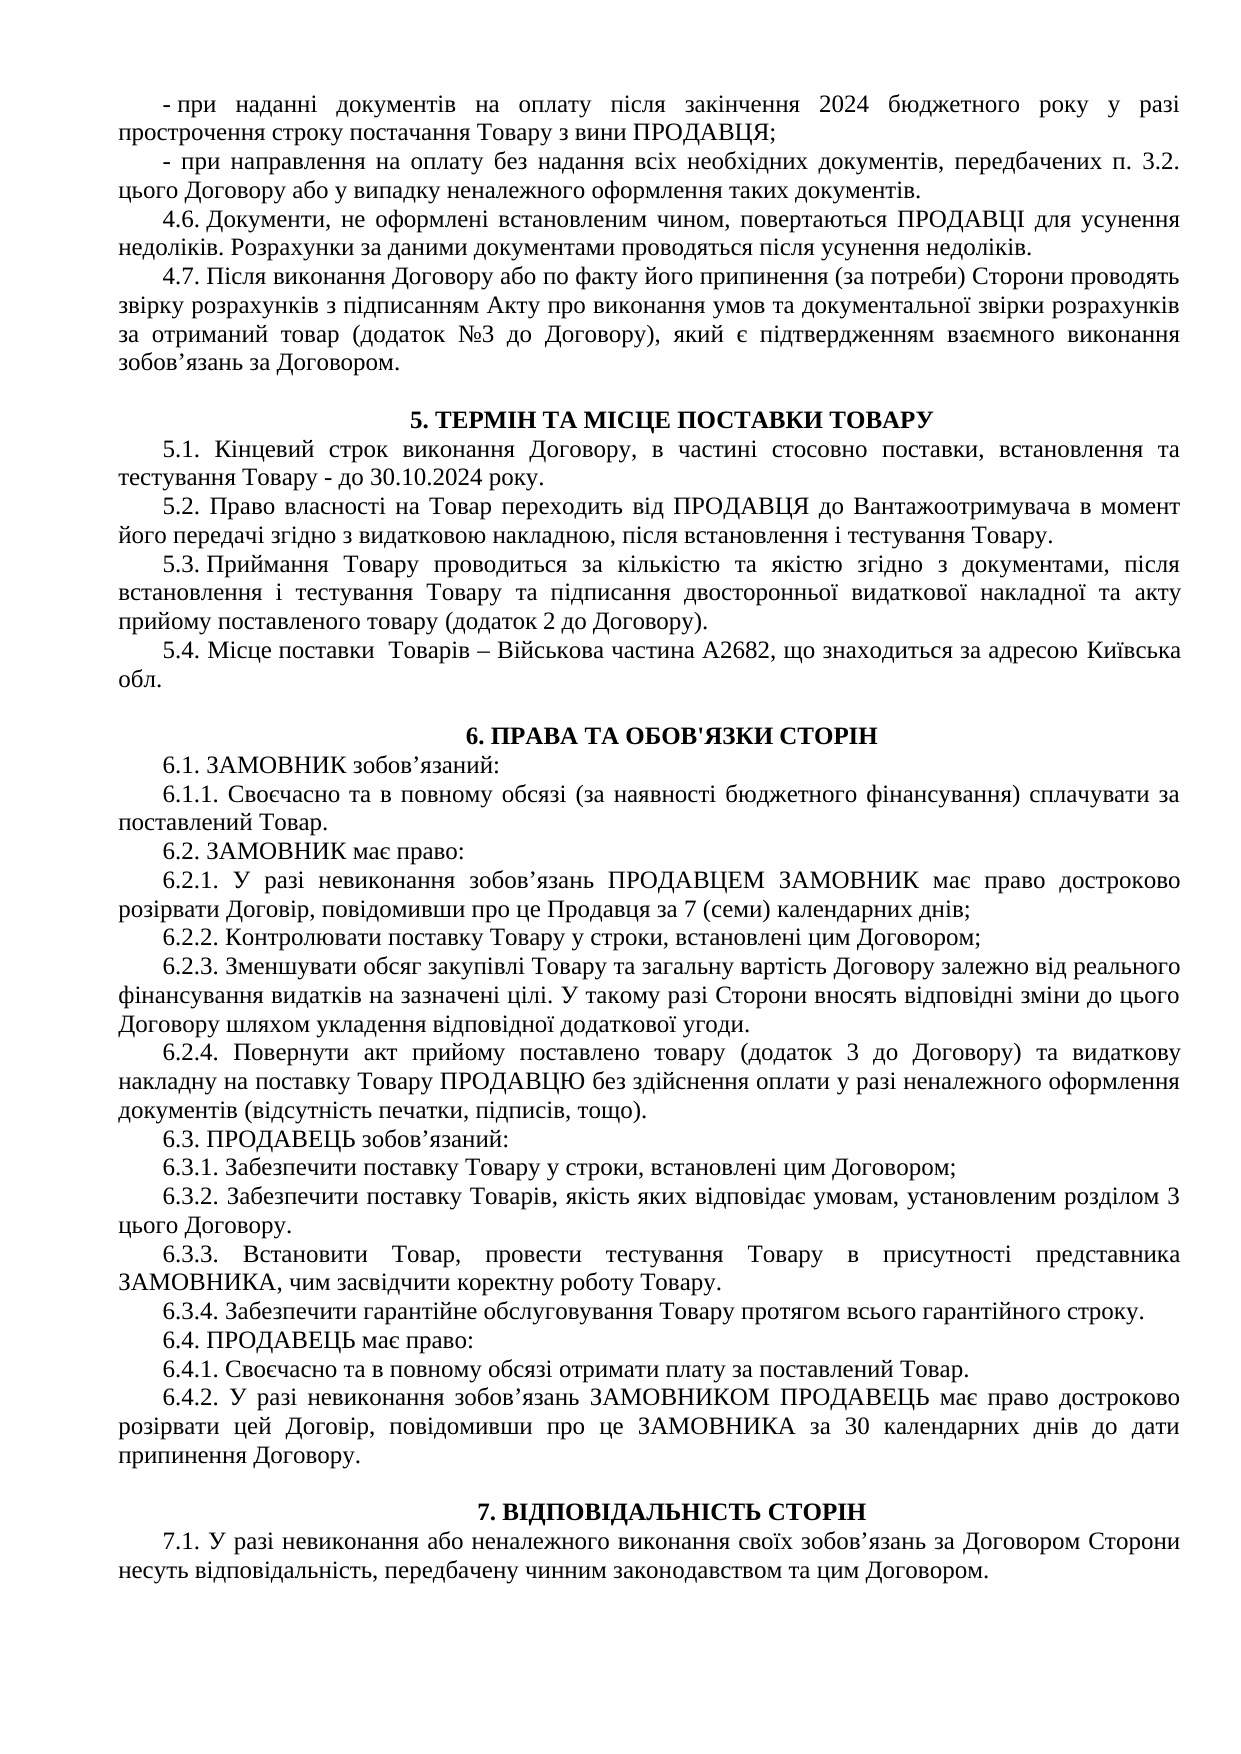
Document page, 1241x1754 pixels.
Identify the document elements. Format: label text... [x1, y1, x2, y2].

text 6.3.4. Забезпечити гарантійне обслуговування Товару протягом всього гарантійного строку. [118, 1296, 1181, 1325]
text 6. ПРАВА ТА ОБОВ'ЯЗКИ СТОРІН [118, 721, 1181, 750]
text 6.3. ПРОДАВЕЦЬ зобов’язаний: [118, 1124, 1181, 1152]
list - при направлення на оплату без надання всіх необхідних документів, передбачених п. 3.2. цього Договору або у випадку неналежного оформлення таких документів. [118, 146, 1181, 204]
text 5.4. Місце поставки Товарів – Військова частина А2682, що знаходиться за адресою Київська обл. [118, 635, 1181, 692]
text 5.1. Кінцевий строк виконання Договору, в частині стосовно поставки, встановлення та тестування Товару - до 30.10.2024 року. [118, 434, 1181, 491]
text 6.3.1. Забезпечити поставку Товару у строки, встановлені цим Договором; [118, 1152, 1181, 1181]
text 5. ТЕРМІН ТА МІСЦЕ ПОСТАВКИ ТОВАРУ [118, 405, 1181, 434]
text 6.1. ЗАМОВНИК зобов’язаний: [118, 750, 1181, 779]
text 6.2.2. Контролювати поставку Товару у строки, встановлені цим Договором; [118, 922, 1181, 951]
text 6.1.1. Своєчасно та в повному обсязі (за наявності бюджетного фінансування) сплачувати за поставлений Товар. [118, 779, 1181, 836]
list 4.6. Документи, не оформлені встановленим чином, повертаються ПРОДАВЦІ для усунення недоліків. Розрахунки за даними документами проводяться після усунення недоліків. [118, 204, 1181, 261]
text 6.2.1. У разі невиконання зобов’язань ПРОДАВЦЕМ ЗАМОВНИК має право достроково розірвати Договір, повідомивши про це Продавця за 7 (семи) календарних днів; [118, 865, 1181, 922]
text 5.3. Приймання Товару проводиться за кількістю та якістю згідно з документами, після встановлення і тестування Товару та підписання двосторонньої видаткової накладної та акту прийому поставленого товару (додаток 2 до Договору). [118, 549, 1181, 635]
text 5.2. Право власності на Товар переходить від ПРОДАВЦЯ до Вантажоотримувача в момент його передачі згідно з видатковою накладною, після встановлення і тестування Товару. [118, 491, 1181, 549]
list - при наданні документів на оплату після закінчення 2024 бюджетного року у разі прострочення строку постачання Товару з вини ПРОДАВЦЯ; [118, 89, 1181, 146]
text 7.1. У разі невиконання або неналежного виконання своїх зобов’язань за Договором Сторони несуть відповідальність, передбачену чинним законодавством та цим Договором. [118, 1526, 1181, 1584]
text 6.3.3. Встановити Товар, провести тестування Товару в присутності представника ЗАМОВНИКА, чим засвідчити коректну роботу Товару. [118, 1239, 1181, 1296]
text 6.3.2. Забезпечити поставку Товарів, якість яких відповідає умовам, установленим розділом 3 цього Договору. [118, 1181, 1181, 1239]
text 6.4. ПРОДАВЕЦЬ має право: [118, 1325, 1181, 1354]
text 6.4.2. У разі невиконання зобов’язань ЗАМОВНИКОМ ПРОДАВЕЦЬ має право достроково розірвати цей Договір, повідомивши про це ЗАМОВНИКА за 30 календарних днів до дати припинення Договору. [118, 1382, 1181, 1469]
text 6.2. ЗАМОВНИК має право: [118, 836, 1181, 865]
list 4.7. Після виконання Договору або по факту його припинення (за потреби) Сторони проводять звірку розрахунків з підписанням Акту про виконання умов та документальної звірки розрахунків за отриманий товар (додаток №3 до Договору), який є підтвердженням взаємного виконання зобов’язань за Договором. [118, 261, 1181, 376]
text 6.2.4. Повернути акт прийому поставлено товару (додаток 3 до Договору) та видаткову накладну на поставку Товару ПРОДАВЦЮ без здійснення оплати у разі неналежного оформлення документів (відсутність печатки, підписів, тощо). [118, 1037, 1181, 1124]
text 7. ВІДПОВІДАЛЬНІСТЬ СТОРІН [118, 1497, 1181, 1526]
text 6.4.1. Своєчасно та в повному обсязі отримати плату за поставлений Товар. [118, 1354, 1181, 1382]
text 6.2.3. Зменшувати обсяг закупівлі Товару та загальну вартість Договору залежно від реального фінансування видатків на зазначені цілі. У такому разі Сторони вносять відповідні зміни до цього Договору шляхом укладення відповідної додаткової угоди. [118, 951, 1181, 1037]
